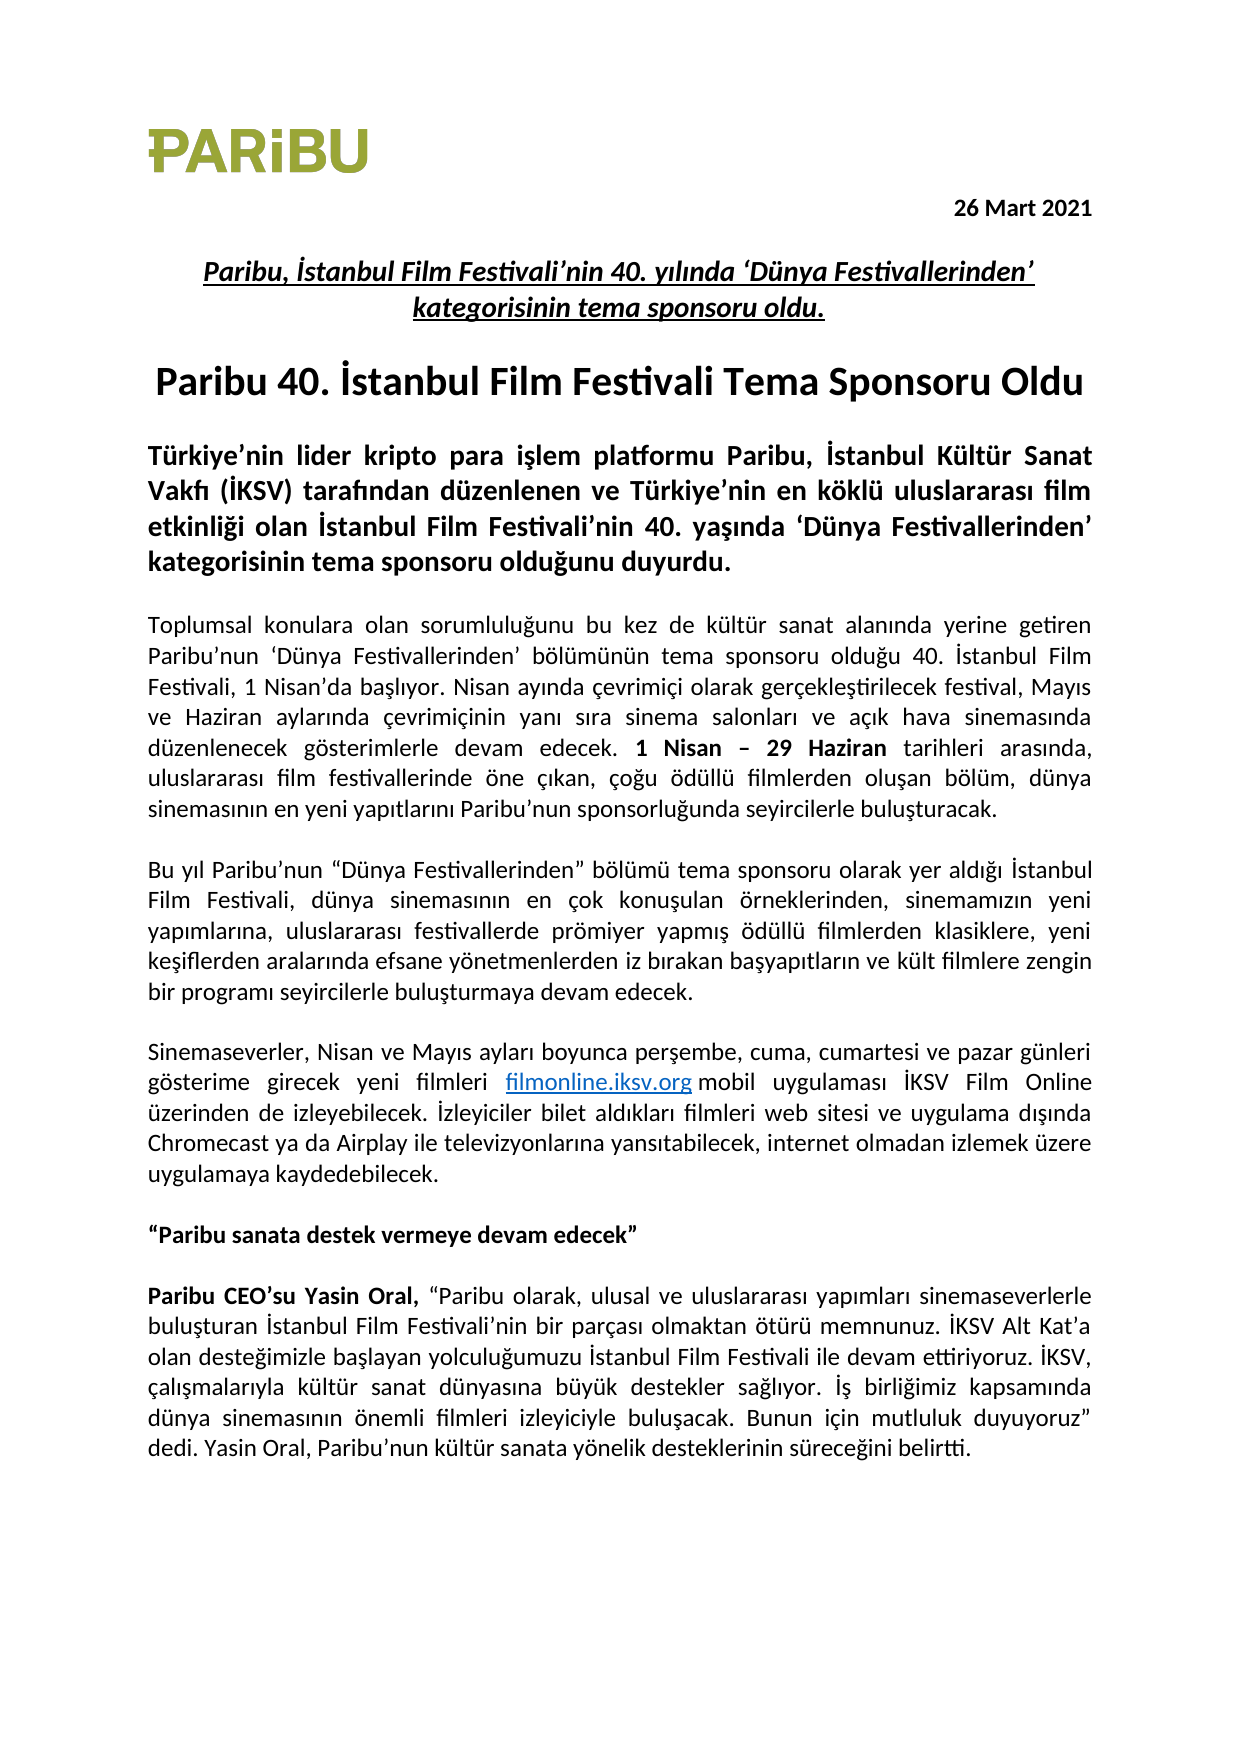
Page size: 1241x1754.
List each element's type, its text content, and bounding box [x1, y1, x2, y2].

text 26 Mart 2021 [148, 192, 1093, 223]
text Sinemaseverler, Nisan ve Mayıs ayları boyunca perşembe, cuma, cumartesi ve pazar günleri gösterime girecek yeni filmleri filmonline.iksv.org mobil uygulaması İKSV Film Online üzerinden de izleyebilecek. İzleyiciler bilet aldıkları filmleri web sitesi ve uygulama dışında Chromecast ya da Airplay ile televizyonlarına yansıtabilecek, internet olmadan izlemek üzere uygulamaya kaydedebilecek. [148, 1036, 1093, 1188]
text Paribu 40. İstanbul Film Festivali Tema Sponsoru Oldu [148, 355, 1093, 406]
picture [103, 103, 413, 193]
text Paribu, İstanbul Film Festivali’nin 40. yılında ‘Dünya Festivallerinden’ kategorisinin tema sponsoru oldu. [148, 253, 1093, 325]
text Türkiye’nin lider kripto para işlem platformu Paribu, İstanbul Kültür Sanat Vakfı (İKSV) tarafından düzenlenen ve Türkiye’nin en köklü uluslararası film etkinliği olan İstanbul Film Festivali’nin 40. yaşında ‘Dünya Festivallerinden’ kategorisinin tema sponsoru olduğunu duyurdu. [148, 437, 1093, 579]
text Toplumsal konulara olan sorumluluğunu bu kez de kültür sanat alanında yerine getiren Paribu’nun ‘Dünya Festivallerinden’ bölümünün tema sponsoru olduğu 40. İstanbul Film Festivali, 1 Nisan’da başlıyor. Nisan ayında çevrimiçi olarak gerçekleştirilecek festival, Mayıs ve Haziran aylarında çevrimiçinin yanı sıra sinema salonları ve açık hava sinemasında düzenlenecek gösterimlerle devam edecek. 1 Nisan – 29 Haziran tarihleri arasında, uluslararası film festivallerinde öne çıkan, çoğu ödüllü filmlerden oluşan bölüm, dünya sinemasının en yeni yapıtlarını Paribu’nun sponsorluğunda seyircilerle buluşturacak. [148, 610, 1093, 823]
text “Paribu sanata destek vermeye devam edecek” [148, 1219, 1093, 1249]
text Paribu CEO’su Yasin Oral, “Paribu olarak, ulusal ve uluslararası yapımları sinemaseverlerle buluşturan İstanbul Film Festivali’nin bir parçası olmaktan ötürü memnunuz. İKSV Alt Kat’a olan desteğimizle başlayan yolculuğumuzu İstanbul Film Festivali ile devam ettiriyoruz. İKSV, çalışmalarıyla kültür sanat dünyasına büyük destekler sağlıyor. İş birliğimiz kapsamında dünya sinemasının önemli filmleri izleyiciyle buluşacak. Bunun için mutluluk duyuyoruz” dedi. Yasin Oral, Paribu’nun kültür sanata yönelik desteklerinin süreceğini belirtti. [148, 1280, 1093, 1463]
text Bu yıl Paribu’nun “Dünya Festivallerinden” bölümü tema sponsoru olarak yer aldığı İstanbul Film Festivali, dünya sinemasının en çok konuşulan örneklerinden, sinemamızın yeni yapımlarına, uluslararası festivallerde prömiyer yapmış ödüllü filmlerden klasiklere, yeni keşiflerden aralarında efsane yönetmenlerden iz bırakan başyapıtların ve kült filmlere zengin bir programı seyircilerle buluşturmaya devam edecek. [148, 854, 1093, 1006]
